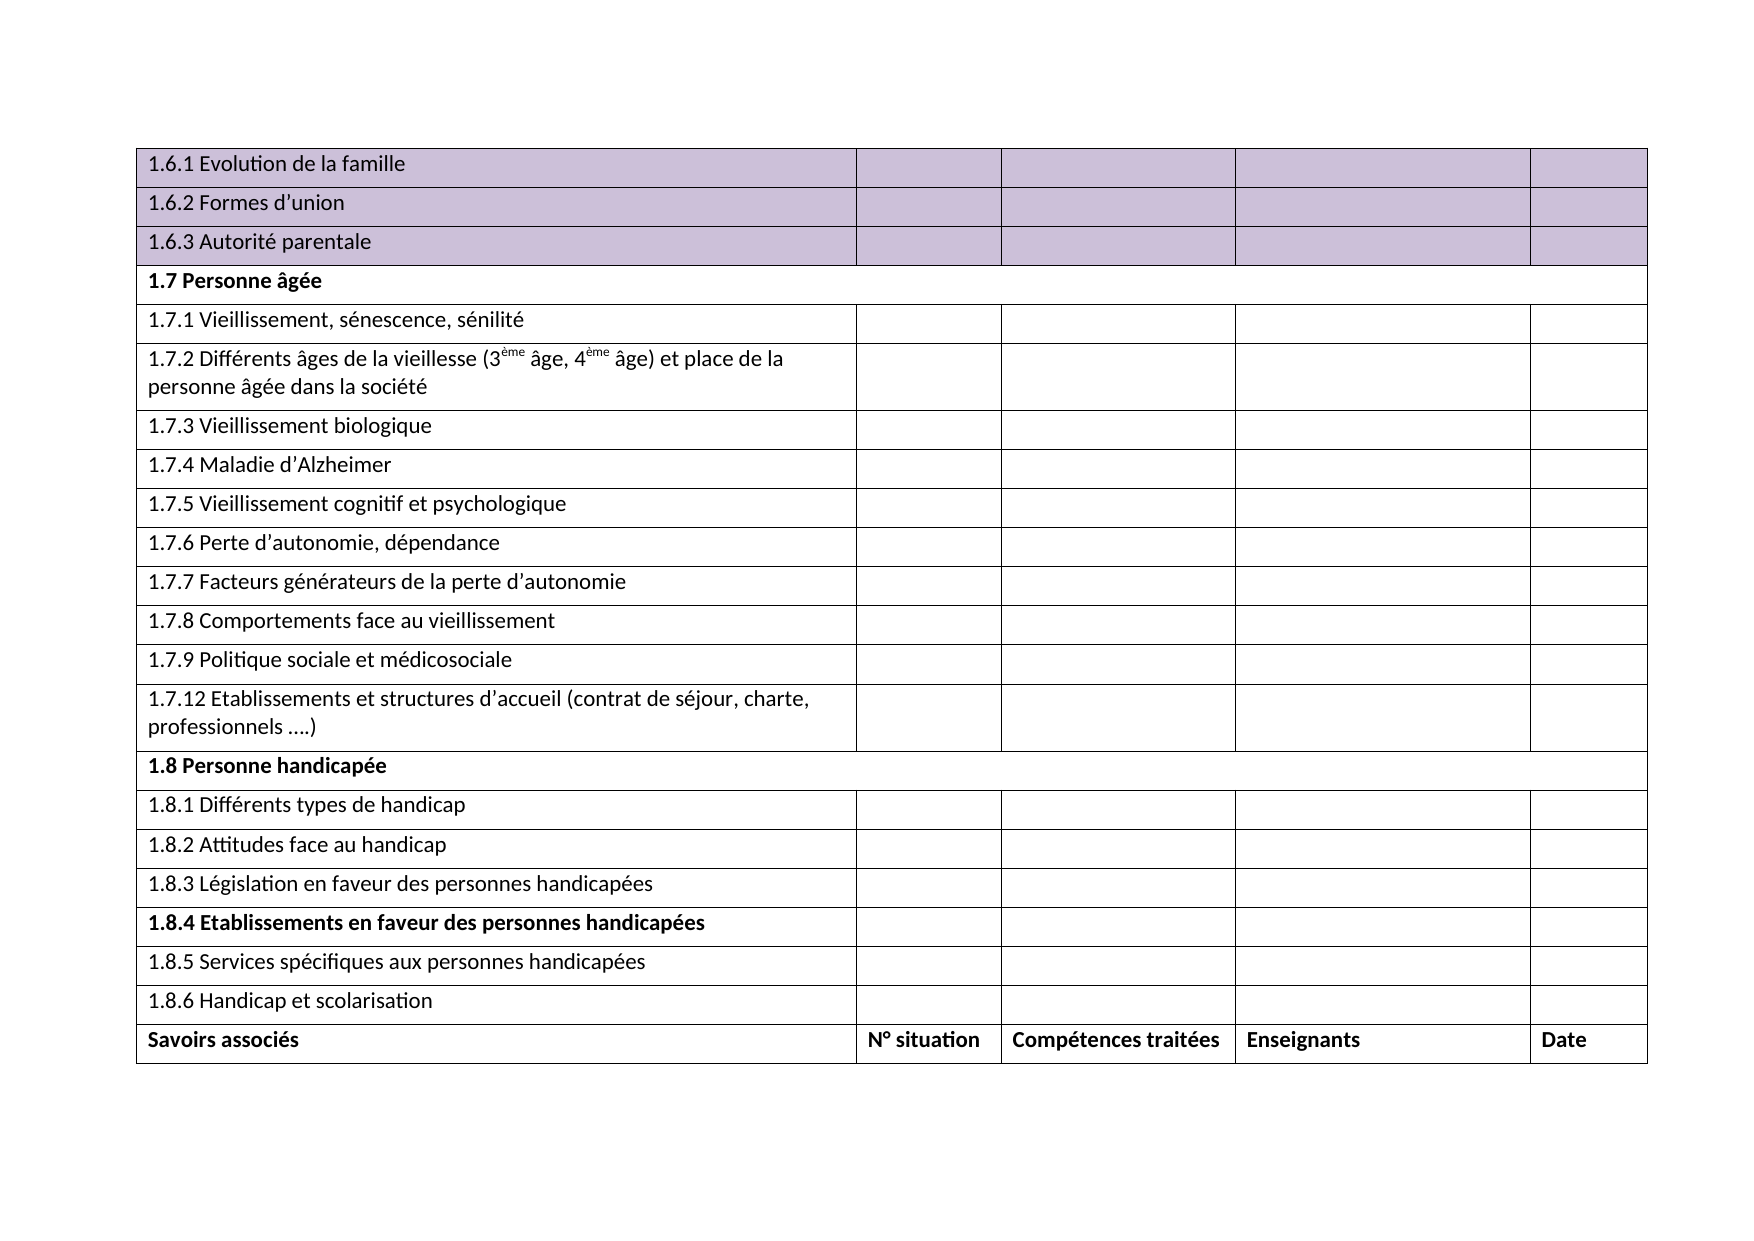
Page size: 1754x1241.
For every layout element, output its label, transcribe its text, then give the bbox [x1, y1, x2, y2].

table_cell [1531, 149, 1647, 187]
table_cell [857, 830, 1001, 868]
table_cell [1236, 344, 1530, 410]
table_cell [1002, 305, 1235, 343]
table_cell Enseignants [1236, 1025, 1530, 1063]
table_cell [1236, 188, 1530, 226]
table_cell Compétences traitées [1002, 1025, 1235, 1063]
table_cell [1002, 947, 1235, 985]
table_cell [1531, 685, 1647, 751]
table_cell 1.7.4 Maladie d’Alzheimer [137, 450, 856, 488]
table_cell [1236, 685, 1530, 751]
table_cell 1.7.7 Facteurs générateurs de la perte d’autonomie [137, 567, 856, 605]
table_cell [1002, 489, 1235, 527]
table_cell [1531, 869, 1647, 907]
table_cell [857, 227, 1001, 265]
table_cell [1531, 567, 1647, 605]
table_cell 1.7 Personne âgée [137, 266, 1647, 304]
table_cell [1002, 450, 1235, 488]
table_cell [1531, 489, 1647, 527]
table_cell [1531, 947, 1647, 985]
table_cell [1236, 830, 1530, 868]
table_cell [857, 411, 1001, 449]
table_cell 1.8.6 Handicap et scolarisation [137, 986, 856, 1024]
table_cell 1.8 Personne handicapée [137, 752, 1647, 789]
table_cell [857, 149, 1001, 187]
table_cell [1002, 411, 1235, 449]
table_cell 1.7.8 Comportements face au vieillissement [137, 606, 856, 644]
table_cell [857, 791, 1001, 829]
table_cell Savoirs associés [137, 1025, 856, 1063]
table_cell [857, 450, 1001, 488]
table_cell 1.7.1 Vieillissement, sénescence, sénilité [137, 305, 856, 343]
table_cell [857, 869, 1001, 907]
table_cell [1236, 489, 1530, 527]
table_cell [1236, 227, 1530, 265]
table_cell [857, 685, 1001, 751]
table_cell 1.7.5 Vieillissement cognitif et psychologique [137, 489, 856, 527]
table_cell [857, 188, 1001, 226]
table_cell [857, 908, 1001, 946]
table_cell [1236, 305, 1530, 343]
table_cell [857, 606, 1001, 644]
table_cell 1.8.4 Etablissements en faveur des personnes handicapées [137, 908, 856, 946]
table_cell [857, 305, 1001, 343]
table_cell [1002, 606, 1235, 644]
table_cell [857, 344, 1001, 410]
table_cell 1.7.2 Différents âges de la vieillesse (3ème âge, 4ème âge) et place de la personne âgée dans la société [137, 344, 856, 410]
table_cell 1.7.12 Etablissements et structures d’accueil (contrat de séjour, charte, professionnels ….) [137, 685, 856, 751]
table_cell [1531, 830, 1647, 868]
table_cell [857, 489, 1001, 527]
table_cell 1.6.3 Autorité parentale [137, 227, 856, 265]
table_cell [1531, 908, 1647, 946]
table_cell [1002, 149, 1235, 187]
table_cell [1236, 567, 1530, 605]
table_cell 1.8.5 Services spécifiques aux personnes handicapées [137, 947, 856, 985]
table_cell [1236, 869, 1530, 907]
table_cell [1531, 645, 1647, 683]
table_cell [1531, 606, 1647, 644]
table_cell [1002, 869, 1235, 907]
table_cell [1531, 344, 1647, 410]
table_cell 1.8.2 Attitudes face au handicap [137, 830, 856, 868]
table_cell 1.6.2 Formes d’union [137, 188, 856, 226]
table_cell [857, 947, 1001, 985]
table_cell [1002, 645, 1235, 683]
table_cell [1531, 227, 1647, 265]
table_cell 1.7.6 Perte d’autonomie, dépendance [137, 528, 856, 566]
table_cell [1236, 986, 1530, 1024]
table_cell [1002, 528, 1235, 566]
table_cell [1002, 791, 1235, 829]
table_cell 1.7.3 Vieillissement biologique [137, 411, 856, 449]
table_cell [1002, 830, 1235, 868]
table_cell [857, 986, 1001, 1024]
table_cell [1002, 227, 1235, 265]
table_cell [857, 645, 1001, 683]
table_cell [1531, 528, 1647, 566]
table_cell [1236, 947, 1530, 985]
table_cell [1236, 645, 1530, 683]
table_cell 1.8.3 Législation en faveur des personnes handicapées [137, 869, 856, 907]
table_cell [857, 567, 1001, 605]
table_cell 1.7.9 Politique sociale et médicosociale [137, 645, 856, 683]
table_cell [1531, 411, 1647, 449]
table_cell [1531, 188, 1647, 226]
table_cell 1.6.1 Evolution de la famille [137, 149, 856, 187]
table_cell [1236, 908, 1530, 946]
table_cell [1236, 450, 1530, 488]
table_cell [1531, 986, 1647, 1024]
table_cell [1002, 908, 1235, 946]
table_cell [1531, 305, 1647, 343]
table_cell [1531, 791, 1647, 829]
table_cell [1531, 450, 1647, 488]
table_cell [1002, 685, 1235, 751]
table_cell [1236, 149, 1530, 187]
table_cell N° situation [857, 1025, 1001, 1063]
table_cell [1236, 791, 1530, 829]
table_cell [1236, 606, 1530, 644]
table_cell [1236, 411, 1530, 449]
table_cell [1002, 986, 1235, 1024]
table_cell Date [1531, 1025, 1647, 1063]
table_cell [1002, 567, 1235, 605]
table_cell [1236, 528, 1530, 566]
table_cell [1002, 344, 1235, 410]
table_cell [1002, 188, 1235, 226]
table_cell [857, 528, 1001, 566]
table_cell 1.8.1 Différents types de handicap [137, 791, 856, 829]
